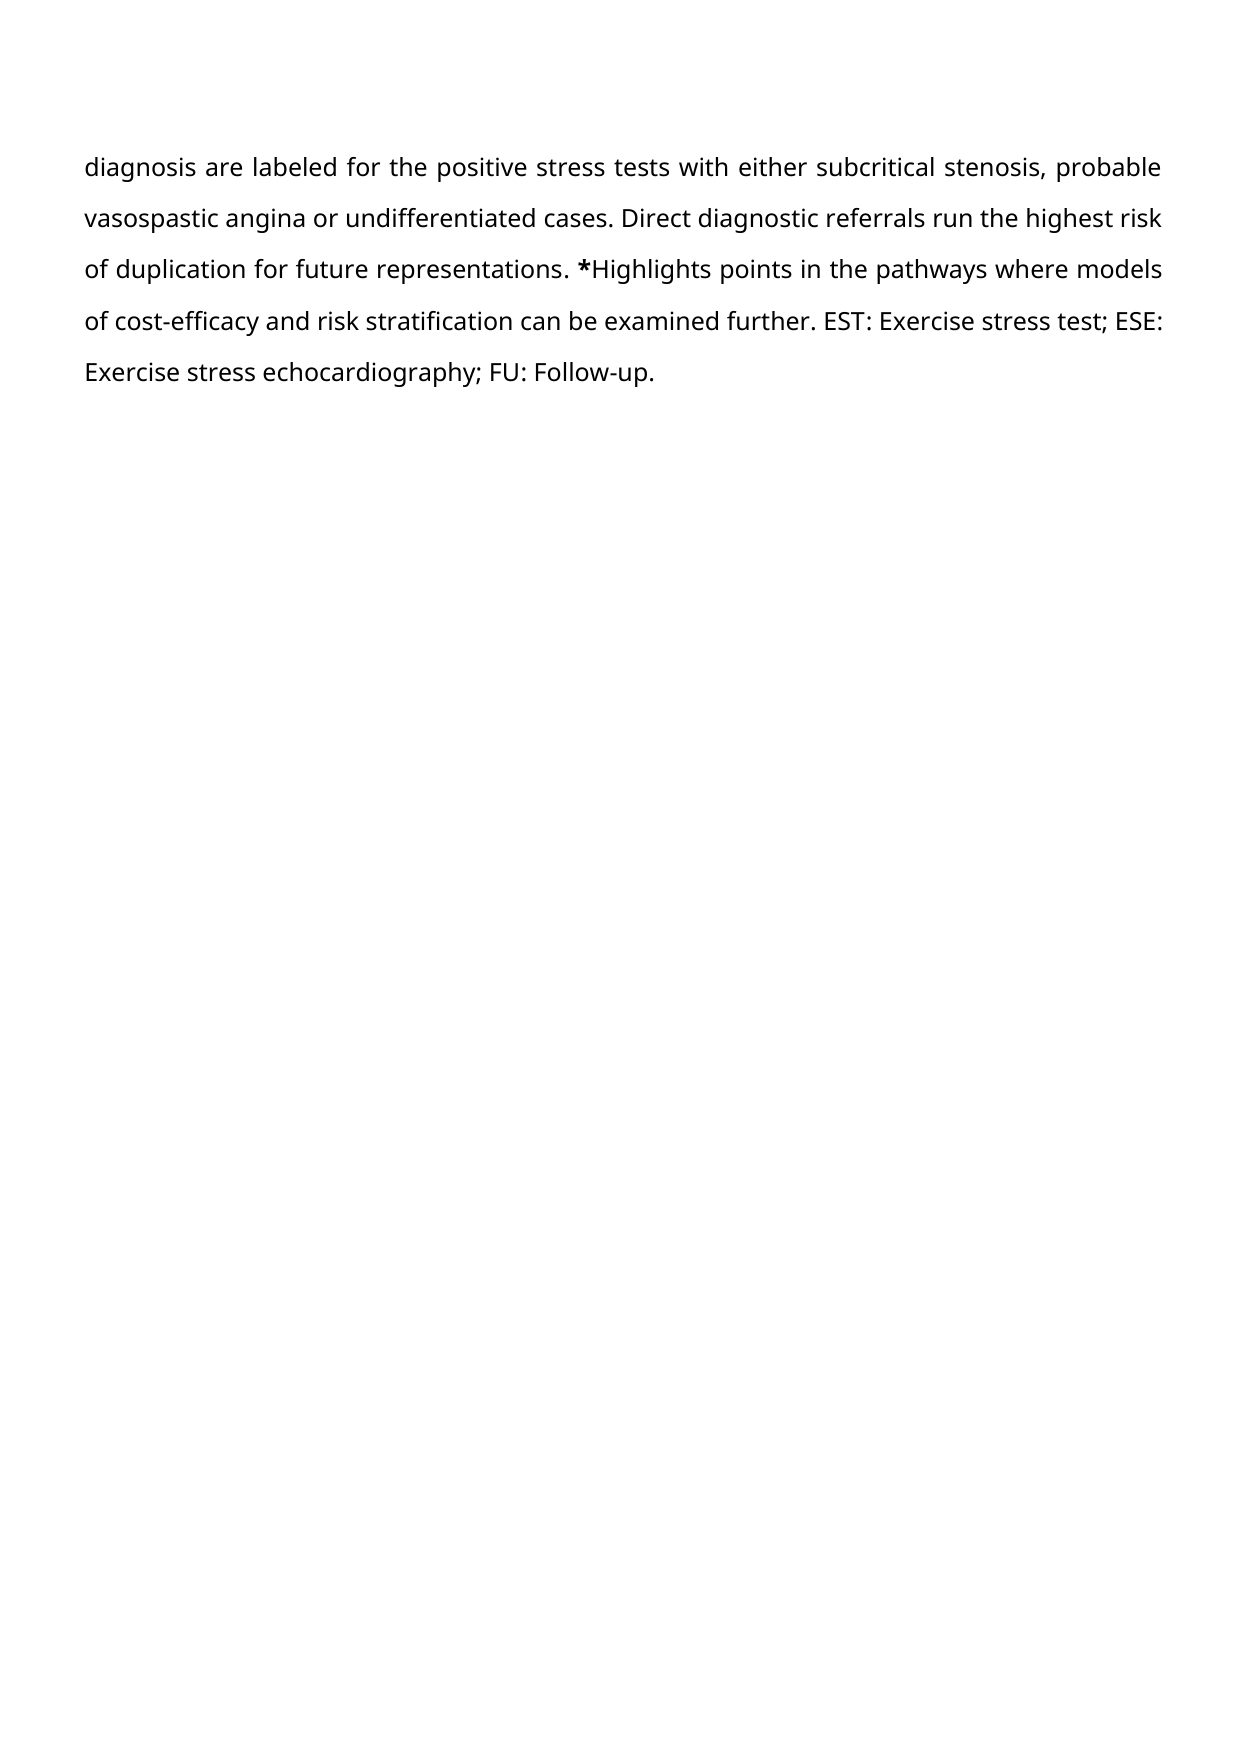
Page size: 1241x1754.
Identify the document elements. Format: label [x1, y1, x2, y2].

text [84, 150, 1163, 388]
